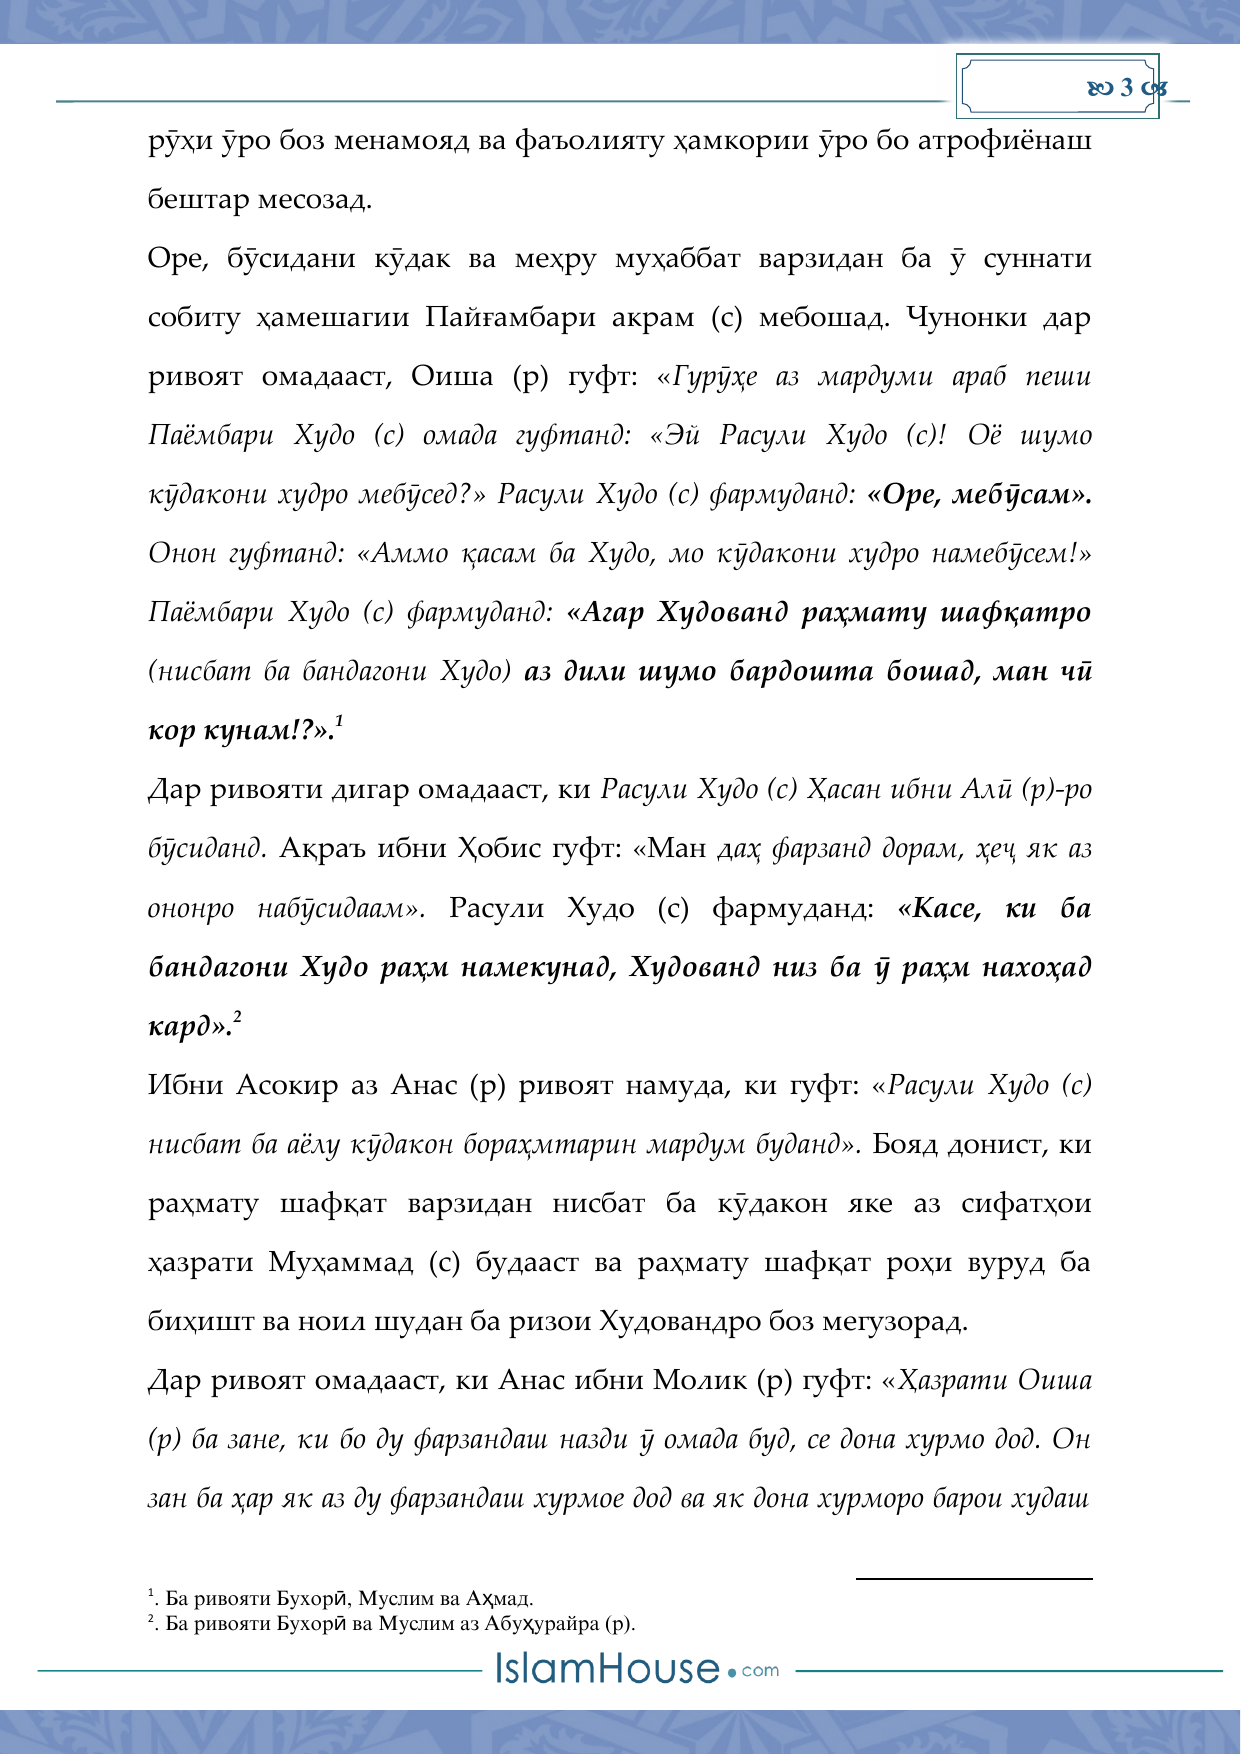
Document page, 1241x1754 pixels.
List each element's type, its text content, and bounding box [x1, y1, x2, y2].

text Ибни Асокир аз Анас (р) ривоят намуда, ки гуфт: «Расули Худо (с) нисбат ба аёлу кӯдакон бораҳмтарин мардум буданд». Бояд донист, ки раҳмату шафқат варзидан нисбат ба кӯдакон яке аз сифатҳои ҳазрати Муҳаммад (с) будааст ва раҳмату шафқат роҳи вуруд ба биҳишт ва ноил шудан ба ризои Худовандро боз мегузорад. [148, 1063, 1092, 1339]
picture [28, 1645, 483, 1691]
text Оре, бӯсидани кӯдак ва меҳру муҳаббат варзидан ба ӯ суннати собиту ҳамешагии Пайғамбари акрам (с) мебошад. Чунонки дар ривоят омадааст, Оиша (р) гуфт: «Гурӯҳе аз мардуми араб пеши Паёмбари Худо (с) омада гуфтанд: «Эй Расули Худо (с)! Оё шумо кӯдакони худро мебӯсед?» Расули Худо (с) фармуданд: «Оре, мебӯсам». Онон гуфтанд: «Аммо қасам ба Худо, мо кӯдакони худро намебӯсем!» Паёмбари Худо (с) фармуданд: «Агар Худованд раҳмату шафқатро (нисбат ба бандагони Худо) аз дили шумо бардошта бошад, ман чӣ кор кунам!?». [148, 236, 1092, 748]
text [148, 1358, 1092, 1516]
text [148, 118, 1092, 217]
picture [487, 1646, 1224, 1691]
text Дар ривояти дигар омадааст, ки Расули Худо (с) Ҳасан ибни Алӣ (р)-ро бӯсиданд. Ақраъ ибни Ҳобис гуфт: «Ман даҳ фарзанд дорам, ҳеҷ як аз ононро набӯсидаам». Расули Худо (с) фармуданд: «Касе, ки ба бандагони Худо раҳм намекунад, Худованд низ ба ӯ раҳм нахоҳад кард». [148, 768, 1092, 1043]
